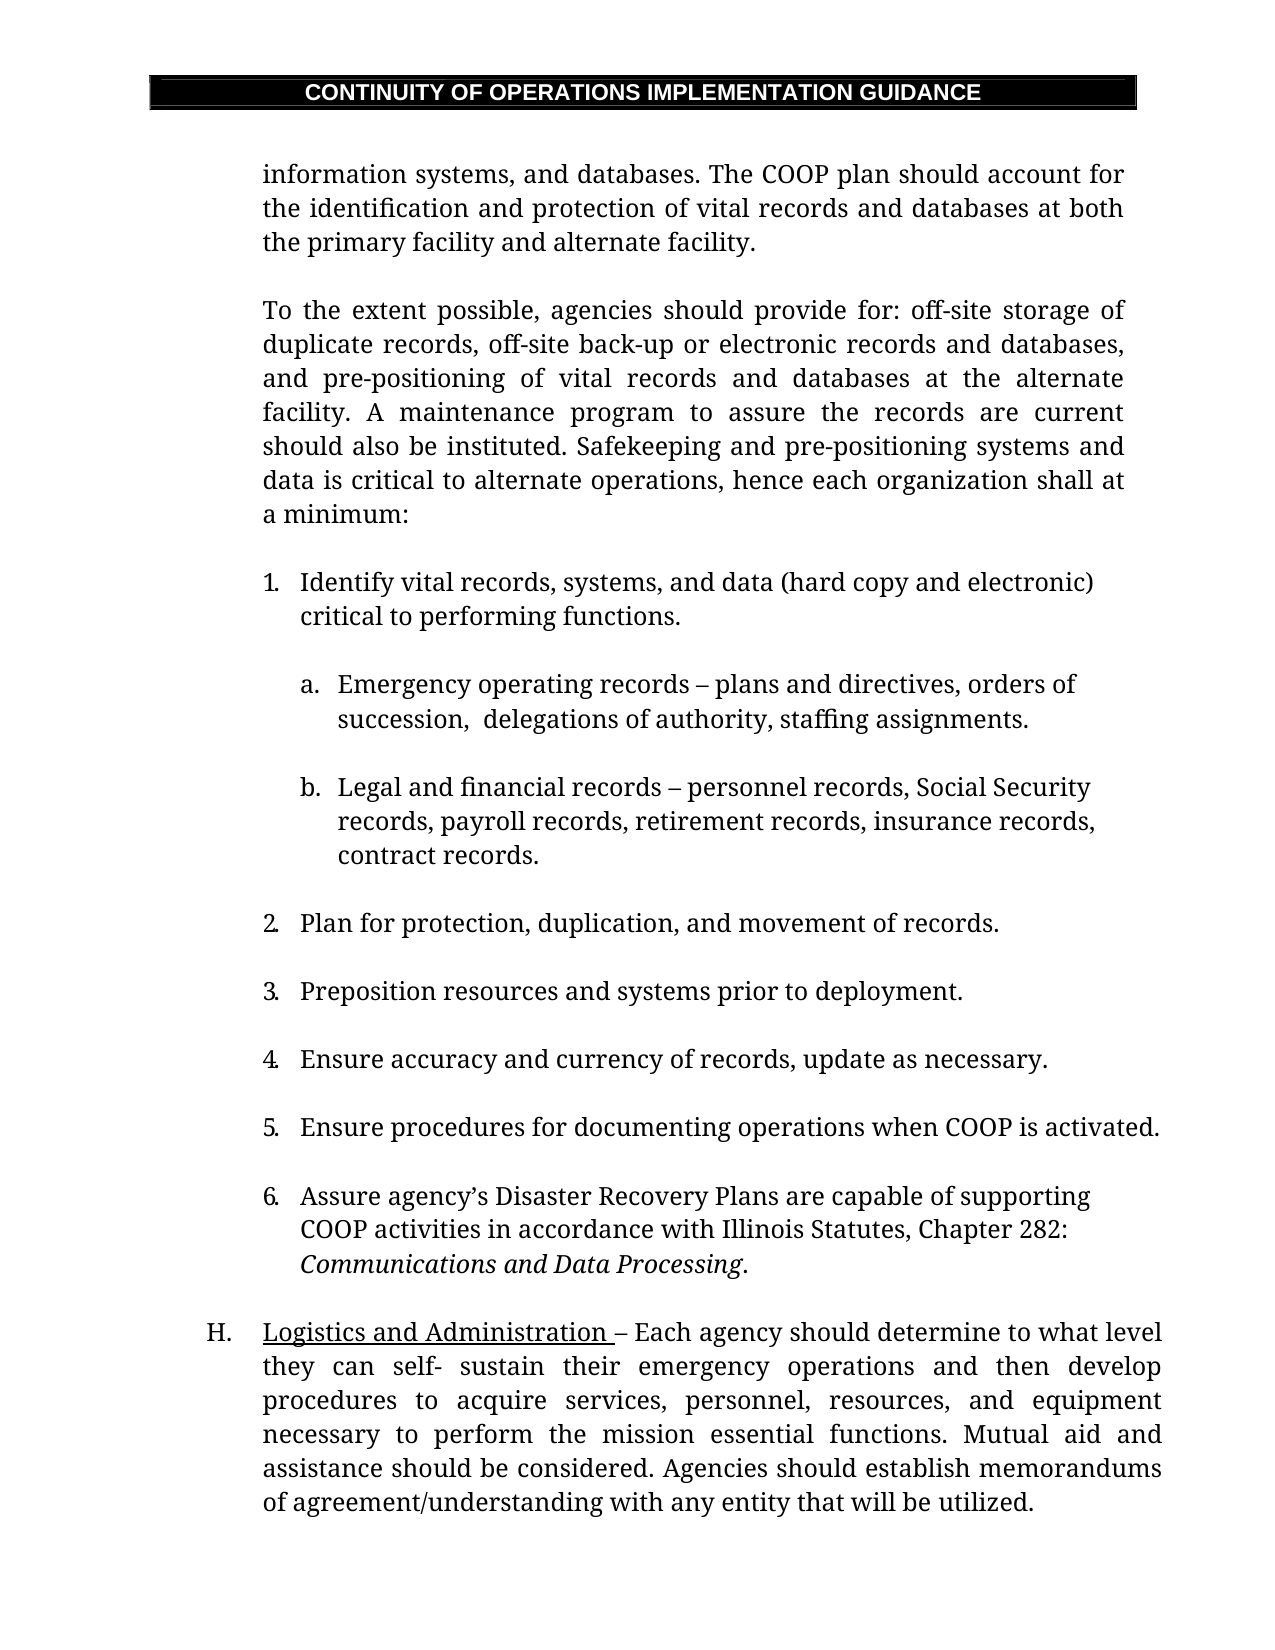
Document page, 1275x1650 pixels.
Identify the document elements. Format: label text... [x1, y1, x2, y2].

list Identify vital records, systems, and data (hard copy and electronic) critical to performing functions. [262, 565, 1163, 633]
text To the extent possible, agencies should provide for: off-site storage of duplicate records, off-site back-up or electronic records and databases, and pre-positioning of vital records and databases at the alternate facility. A maintenance program to assure the records are current should also be instituted. Safekeeping and pre-positioning systems and data is critical to alternate operations, hence each organization shall at a minimum: [262, 292, 1125, 531]
text information systems, and databases. The COOP plan should account for the identification and protection of vital records and databases at both the primary facility and alternate facility. [262, 156, 1125, 258]
list Preposition resources and systems prior to deployment. [262, 974, 1181, 1008]
list Plan for protection, duplication, and movement of records. [262, 906, 1181, 940]
list Logistics and Administration – Each agency should determine to what level they can self- sustain their emergency operations and then develop procedures to acquire services, personnel, resources, and equipment necessary to perform the mission essential functions. Mutual aid and assistance should be considered. Agencies should establish memorandums of agreement/understanding with any entity that will be utilized. [206, 1314, 1163, 1519]
list Ensure accuracy and currency of records, update as necessary. [262, 1042, 1181, 1076]
list Emergency operating records – plans and directives, orders of succession, delegations of authority, staffing assignments. [300, 667, 1163, 735]
list Legal and financial records – personnel records, Social Security records, payroll records, retirement records, insurance records, contract records. [300, 769, 1163, 872]
list Assure agency’s Disaster Recovery Plans are capable of supporting COOP activities in accordance with Illinois Statutes, Chapter 282: Communications and Data Processing. [262, 1178, 1163, 1280]
list Ensure procedures for documenting operations when COOP is activated. [262, 1110, 1181, 1144]
